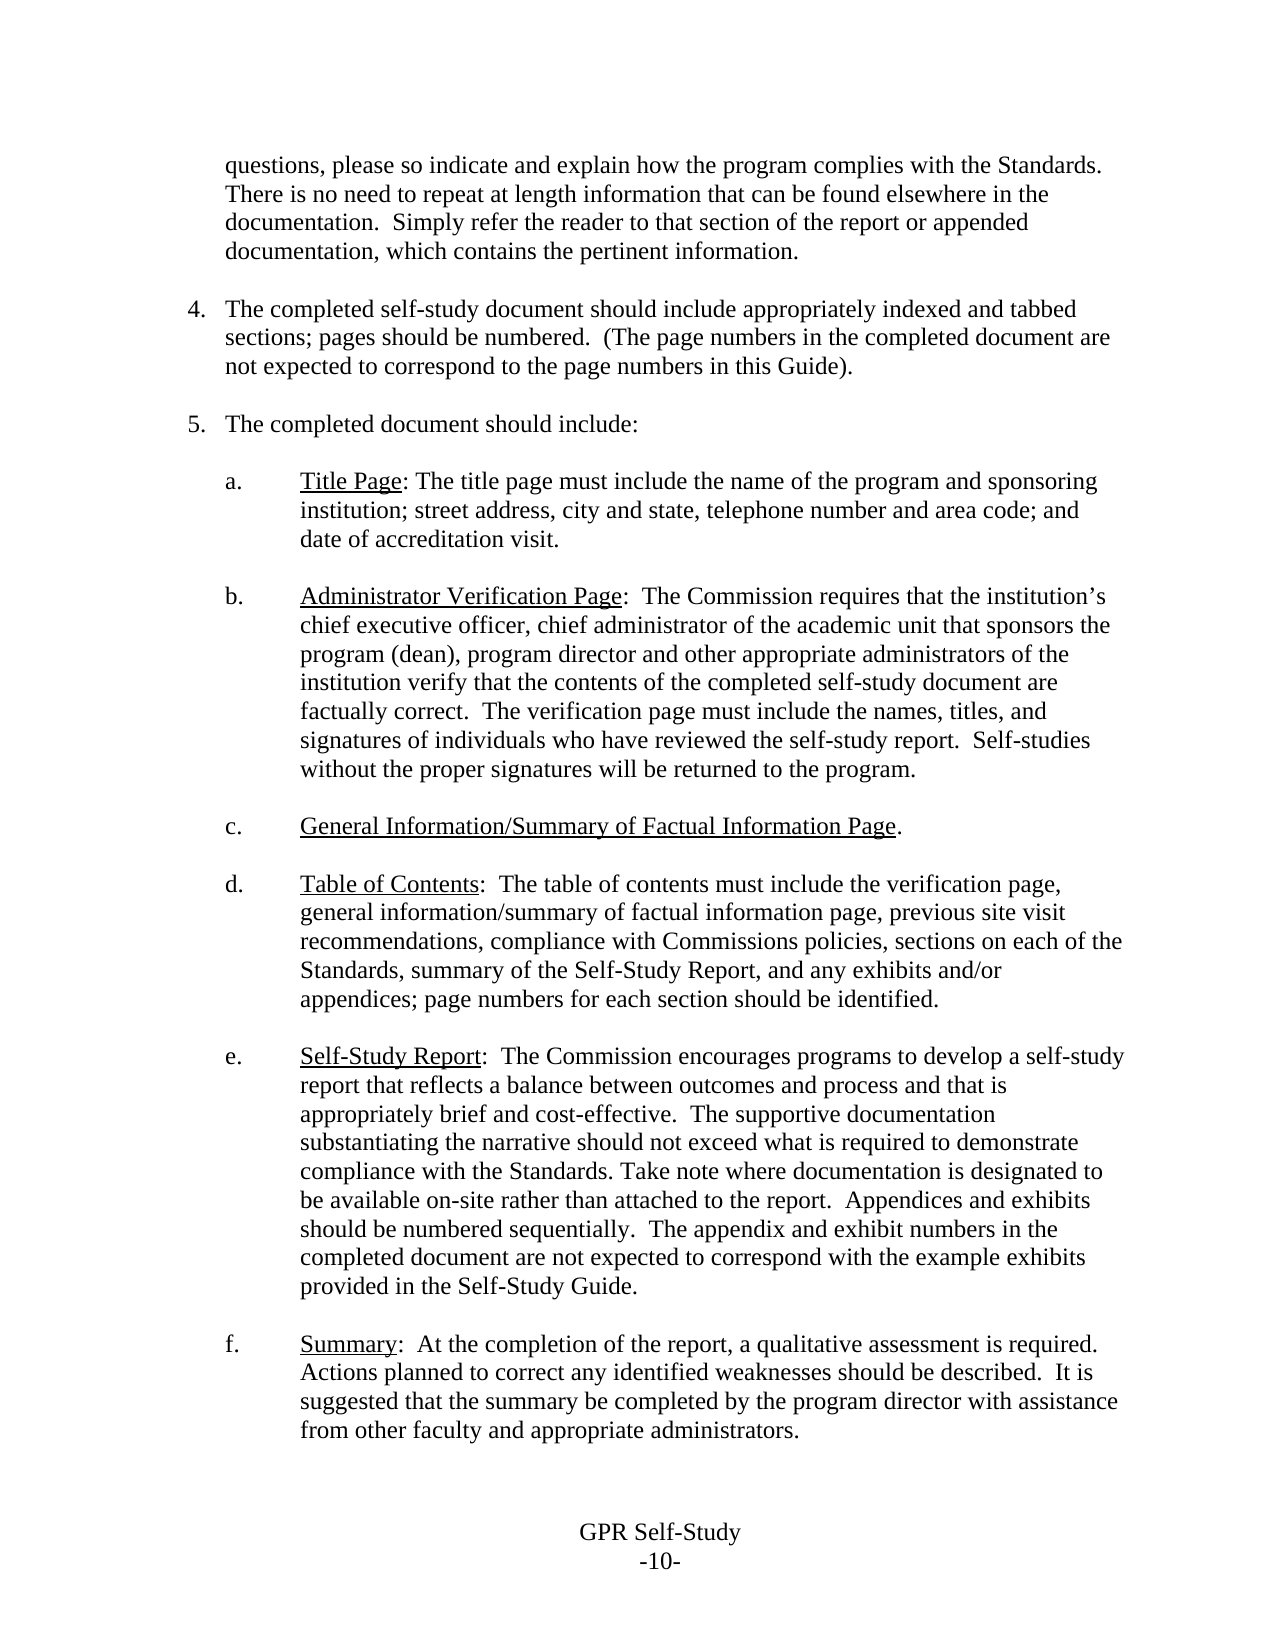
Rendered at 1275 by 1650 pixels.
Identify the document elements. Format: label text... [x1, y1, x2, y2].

text d. Table of Contents: The table of contents must include the verification page, general information/summary of factual information page, previous site visit recommendations, compliance with Commissions policies, sections on each of the Standards, summary of the Self-Study Report, and any exhibits and/or appendices; page numbers for each section should be identified. [150, 869, 1125, 1012]
text f. Summary: At the completion of the report, a qualitative assessment is required. Actions planned to correct any identified weaknesses should be described. It is suggested that the summary be completed by the program director with assistance from other faculty and appropriate administrators. [150, 1329, 1125, 1444]
list Title Page: The title page must include the name of the program and sponsoring institution; street address, city and state, telephone number and area code; and date of accreditation visit. [225, 466, 1125, 552]
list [187, 150, 1125, 265]
text c. General Information/Summary of Factual Information Page. [150, 811, 1125, 840]
list Administrator Verification Page: The Commission requires that the institution’s chief executive officer, chief administrator of the academic unit that sponsors the program (dean), program director and other appropriate administrators of the institution verify that the contents of the completed self-study document are factually correct. The verification page must include the names, titles, and signatures of individuals who have reviewed the self-study report. Self-studies without the proper signatures will be returned to the program. [225, 581, 1125, 782]
list The completed self-study document should include appropriately indexed and tabbed sections; pages should be numbered. (The page numbers in the completed document are not expected to correspond to the page numbers in this Guide). [187, 294, 1125, 380]
text e. Self-Study Report: The Commission encourages programs to develop a self-study report that reflects a balance between outcomes and process and that is appropriately brief and cost-effective. The supportive documentation substantiating the narrative should not exceed what is required to demonstrate compliance with the Standards. Take note where documentation is designated to be available on-site rather than attached to the report. Appendices and exhibits should be numbered sequentially. The appendix and exhibit numbers in the completed document are not expected to correspond with the example exhibits provided in the Self-Study Guide. [150, 1041, 1125, 1300]
list The completed document should include: [187, 409, 1125, 437]
